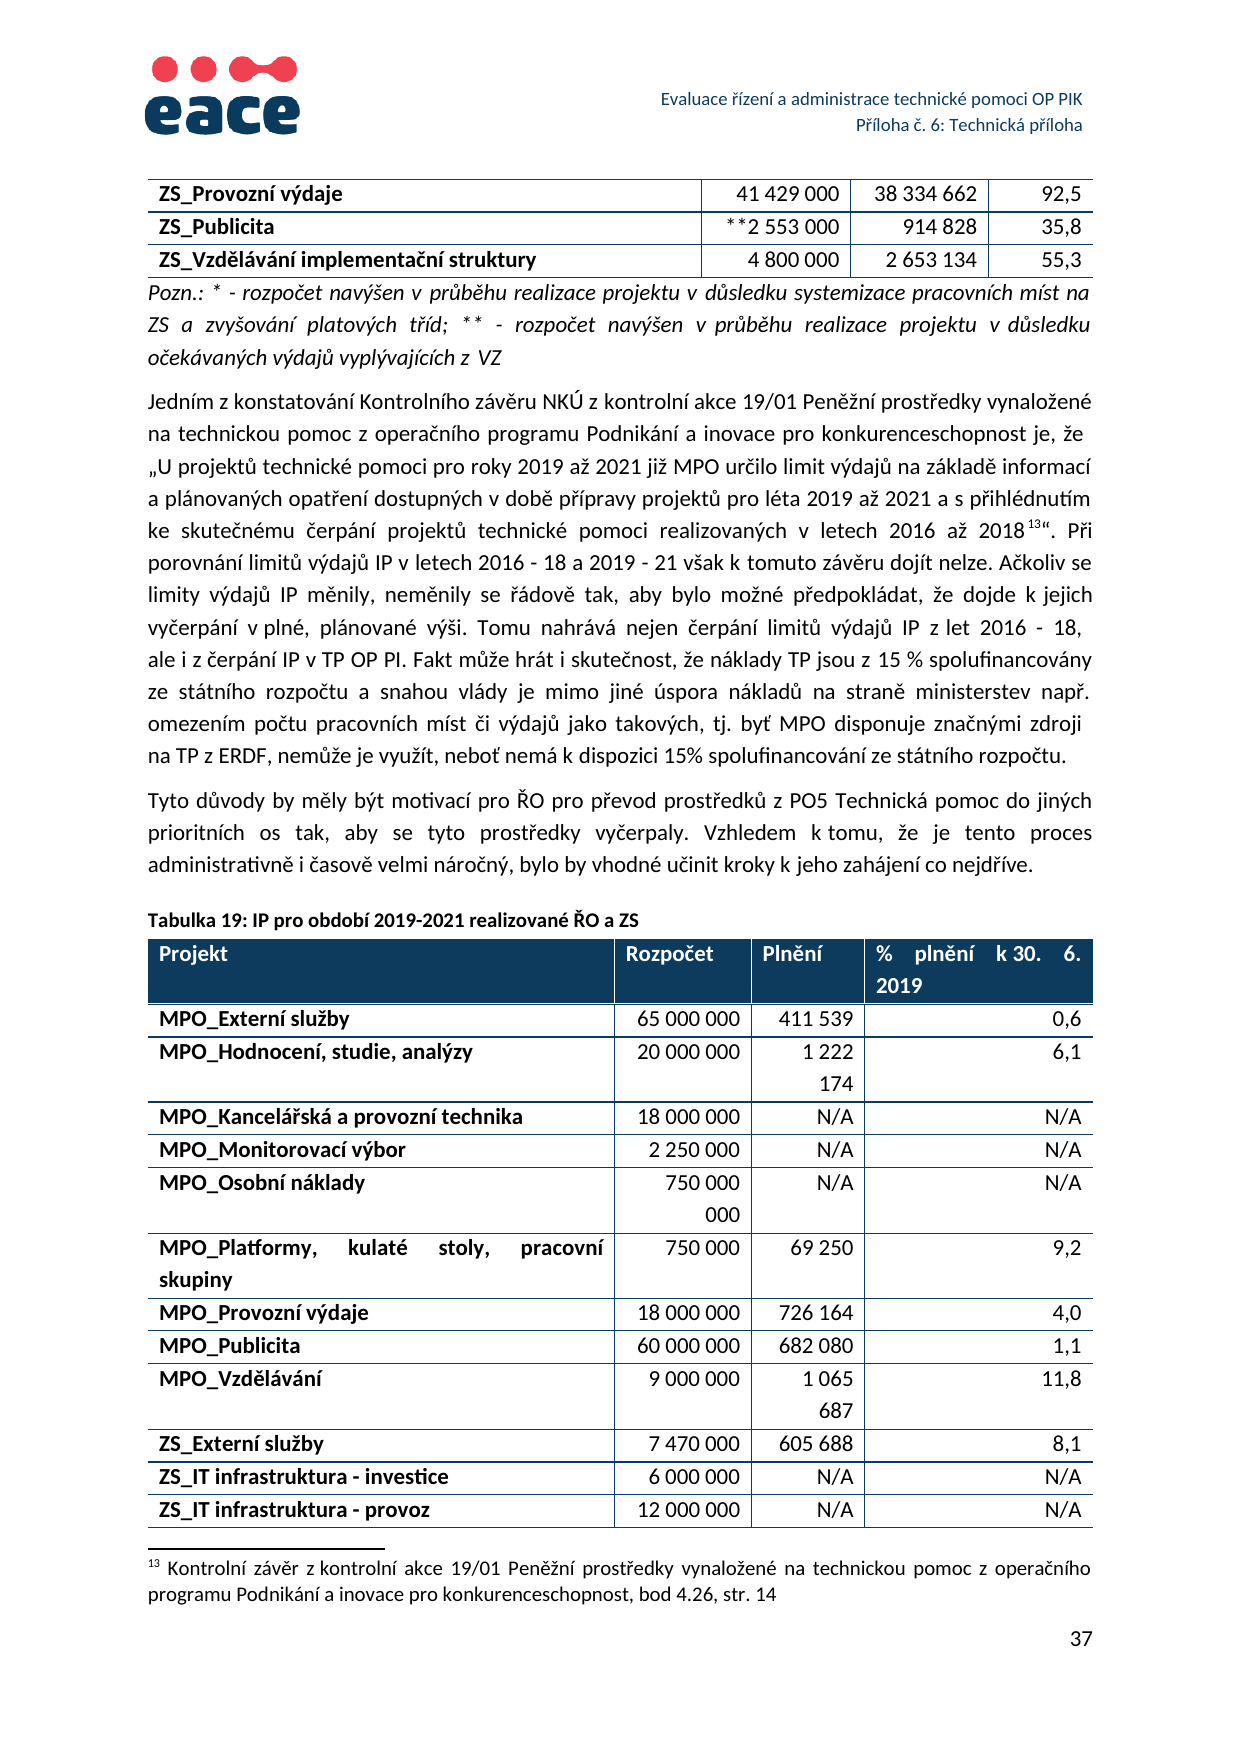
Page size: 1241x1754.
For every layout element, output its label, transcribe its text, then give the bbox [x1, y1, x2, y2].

text Tyto důvody by měly být motivací pro ŘO pro převod prostředků z PO5 Technická pomoc do jiných prioritních os tak, aby se tyto prostředky vyčerpaly. Vzhledem k tomu, že je tento proces administrativně i časově velmi náročný, bylo by vhodné učinit kroky k jeho zahájení co nejdříve. [148, 786, 1093, 878]
table_cell 726 164 [752, 1299, 864, 1330]
table_cell 8,1 [865, 1430, 1093, 1461]
table_cell MPO_Platformy, kulaté stoly, pracovní skupiny [148, 1234, 614, 1297]
table_cell 4 800 000 [702, 245, 850, 277]
table_cell 0,6 [865, 1005, 1093, 1036]
text Pozn.: * - rozpočet navýšen v průběhu realizace projektu v důsledku systemizace pracovních míst na ZS a zvyšování platových tříd; ** - rozpočet navýšen v průběhu realizace projektu v důsledku očekávaných výdajů vyplývajících z VZ [148, 278, 1093, 371]
table_cell 69 250 [752, 1234, 864, 1297]
table_cell N/A [752, 1495, 864, 1527]
table_cell N/A [752, 1463, 864, 1494]
table_cell 35,8 [989, 213, 1093, 244]
table_cell 1,1 [865, 1331, 1093, 1363]
table_header Rozpočet [615, 939, 751, 1003]
table_cell N/A [865, 1495, 1093, 1527]
table_cell N/A [865, 1135, 1093, 1167]
table_cell MPO_Hodnocení, studie, analýzy [148, 1038, 614, 1101]
text Jedním z konstatování Kontrolního závěru NKÚ z kontrolní akce 19/01 Peněžní prostředky vynaložené na technickou pomoc z operačního programu Podnikání a inovace pro konkurenceschopnost je, že „U projektů technické pomoci pro roky 2019 až 2021 již MPO určilo limit výdajů na základě informací a plánovaných opatření dostupných v době přípravy projektů pro léta 2019 až 2021 a s přihlédnutím ke skutečnému čerpání projektů technické pomoci realizovaných v letech 2016 až 2018“. Při porovnání limitů výdajů IP v letech 2016 - 18 a 2019 - 21 však k tomuto závěru dojít nelze. Ačkoliv se limity výdajů IP měnily, neměnily se řádově tak, aby bylo možné předpokládat, že dojde k jejich vyčerpání v plné, plánované výši. Tomu nahrává nejen čerpání limitů výdajů IP z let 2016 - 18, ale i z čerpání IP v TP OP PI. Fakt může hrát i skutečnost, že náklady TP jsou z 15 % spolufinancovány ze státního rozpočtu a snahou vlády je mimo jiné úspora nákladů na straně ministerstev např. omezením počtu pracovních míst či výdajů jako takových, tj. byť MPO disponuje značnými zdroji na TP z ERDF, nemůže je využít, neboť nemá k dispozici 15% spolufinancování ze státního rozpočtu. [148, 387, 1093, 769]
table_cell 2 653 134 [851, 245, 988, 277]
table_cell **2 553 000 [702, 213, 850, 244]
table_cell N/A [752, 1103, 864, 1134]
table_cell 682 080 [752, 1331, 864, 1363]
table_cell 7 470 000 [615, 1430, 751, 1461]
table_cell 411 539 [752, 1005, 864, 1036]
table_cell 750 000 [615, 1234, 751, 1297]
table_cell ZS_IT infrastruktura - provoz [148, 1495, 614, 1527]
table_cell ZS_Provozní výdaje [148, 180, 701, 211]
table_cell 605 688 [752, 1430, 864, 1461]
table_cell 6,1 [865, 1038, 1093, 1101]
table_cell 41 429 000 [702, 180, 850, 211]
table_cell 914 828 [851, 213, 988, 244]
table_cell MPO_Osobní náklady [148, 1168, 614, 1232]
table_cell 65 000 000 [615, 1005, 751, 1036]
table_cell MPO_Vzdělávání [148, 1364, 614, 1428]
table_cell 12 000 000 [615, 1495, 751, 1527]
picture [136, 44, 314, 153]
table_cell 60 000 000 [615, 1331, 751, 1363]
table_cell N/A [865, 1168, 1093, 1232]
table_cell ZS_IT infrastruktura - investice [148, 1463, 614, 1494]
table_cell ZS_Publicita [148, 213, 701, 244]
table_cell 38 334 662 [851, 180, 988, 211]
table_cell 4,0 [865, 1299, 1093, 1330]
table_cell 1 065 687 [752, 1364, 864, 1428]
table_cell 750 000 000 [615, 1168, 751, 1232]
table_cell MPO_Provozní výdaje [148, 1299, 614, 1330]
table_cell MPO_Externí služby [148, 1005, 614, 1036]
table_cell N/A [865, 1103, 1093, 1134]
table_cell 1 222 174 [752, 1038, 864, 1101]
table_cell 20 000 000 [615, 1038, 751, 1101]
table_cell N/A [865, 1463, 1093, 1494]
table_header Plnění [752, 939, 864, 1003]
table_cell 18 000 000 [615, 1299, 751, 1330]
table_cell 2 250 000 [615, 1135, 751, 1167]
table_cell 6 000 000 [615, 1463, 751, 1494]
text Tabulka 19: IP pro období 2019-2021 realizované ŘO a ZS [148, 908, 1093, 933]
table_cell MPO_Publicita [148, 1331, 614, 1363]
table_cell 55,3 [989, 245, 1093, 277]
table_cell 18 000 000 [615, 1103, 751, 1134]
table_cell N/A [752, 1168, 864, 1232]
table_cell 11,8 [865, 1364, 1093, 1428]
table_cell 9,2 [865, 1234, 1093, 1297]
table_header % plnění k 30. 6. 2019 [865, 939, 1093, 1003]
table_cell N/A [752, 1135, 864, 1167]
table_cell ZS_Externí služby [148, 1430, 614, 1461]
table_cell 92,5 [989, 180, 1093, 211]
table_cell MPO_Kancelářská a provozní technika [148, 1103, 614, 1134]
table_cell 9 000 000 [615, 1364, 751, 1428]
table_cell MPO_Monitorovací výbor [148, 1135, 614, 1167]
table_header Projekt [148, 939, 614, 1003]
table_cell ZS_Vzdělávání implementační struktury [148, 245, 701, 277]
